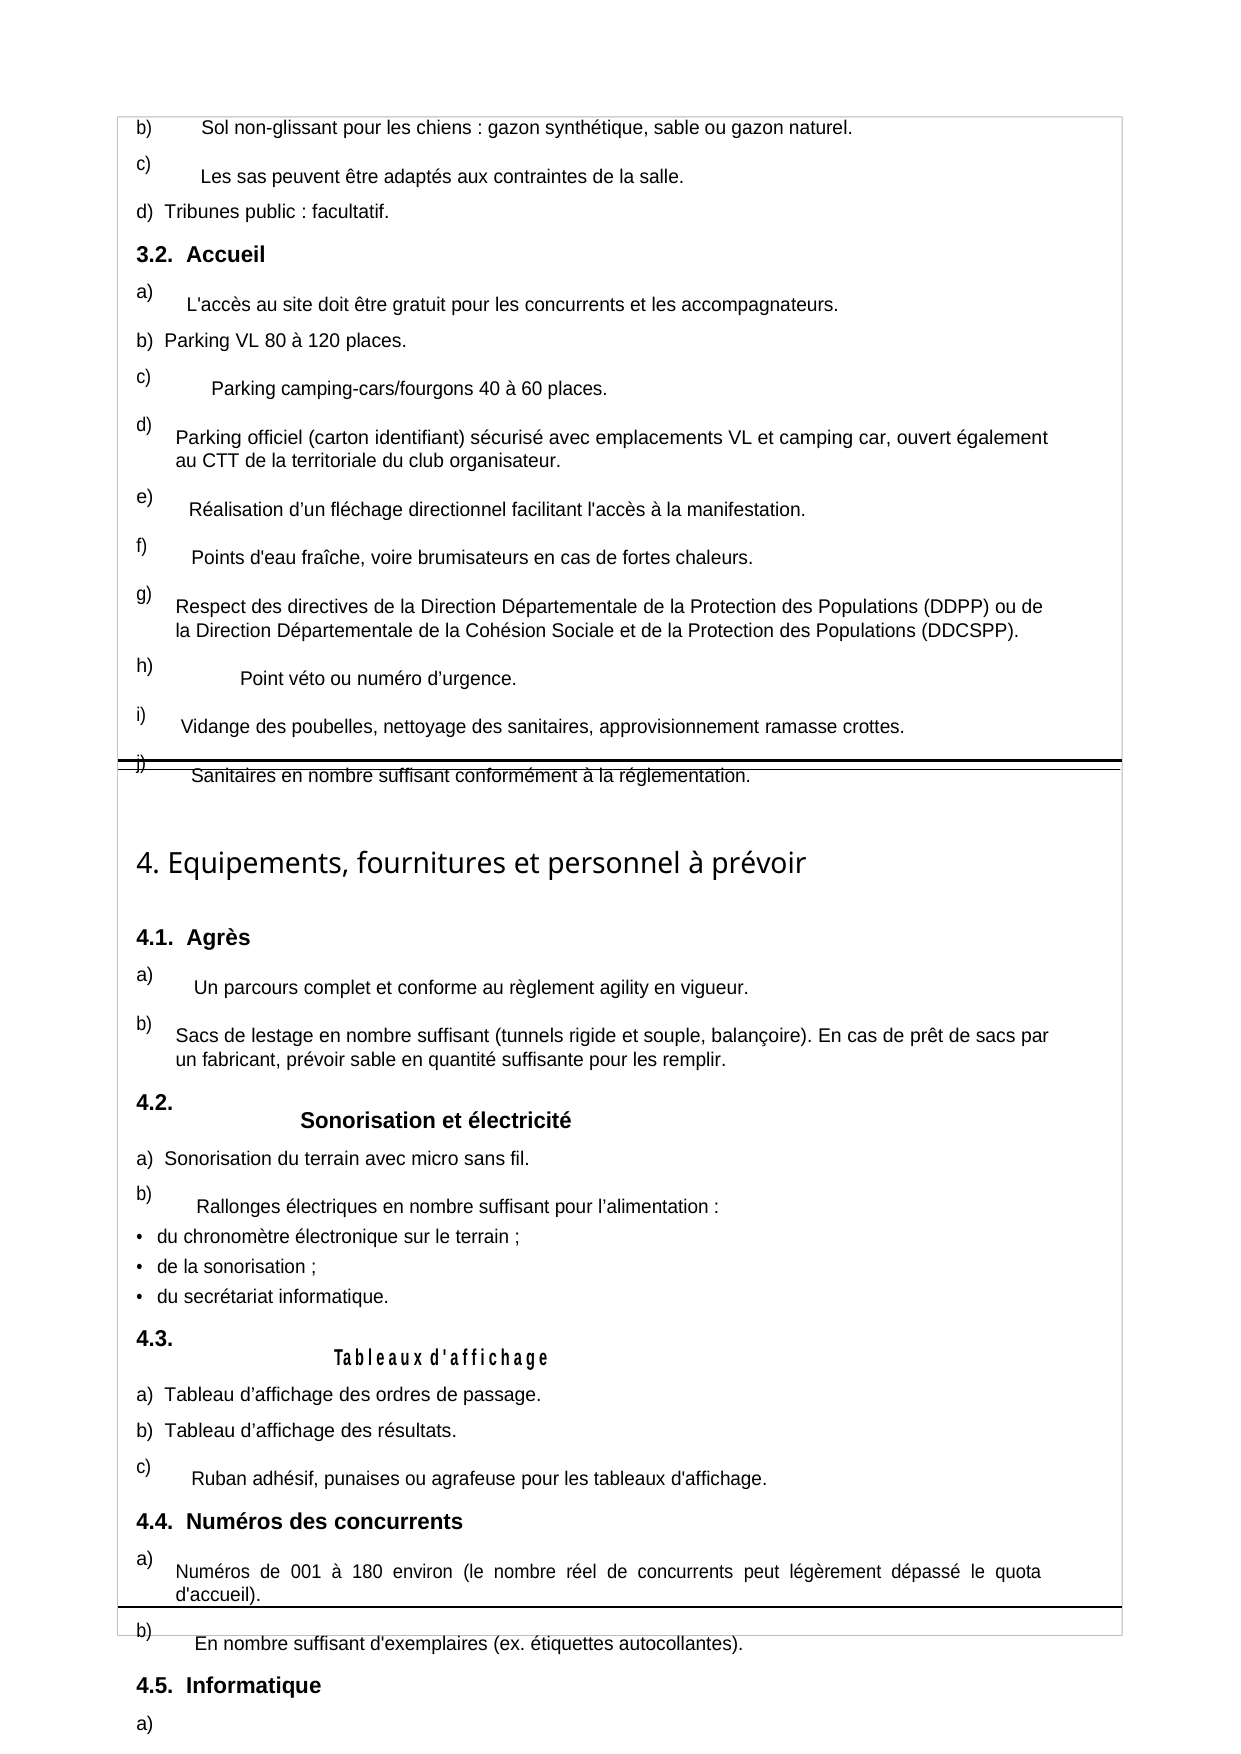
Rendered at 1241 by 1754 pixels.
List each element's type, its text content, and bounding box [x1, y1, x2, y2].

text b) [136, 1182, 191, 1206]
text c) [136, 364, 205, 388]
text L'accès au site doit être gratuit pour les concurrents et les accompagnateurs. [186, 293, 1240, 316]
text Parking camping-cars/fourgons 40 à 60 places. [211, 377, 1240, 400]
text 4.2. [136, 1090, 296, 1115]
text f) [136, 534, 183, 557]
text • du secrétariat informatique. [136, 1284, 1240, 1308]
text Point véto ou numéro d’urgence. [240, 667, 1240, 690]
text b) Parking VL 80 à 120 places. [136, 329, 1240, 352]
text Ta b l e a u x d ' a f f i c h a g e [334, 1344, 1240, 1370]
text j) [136, 751, 182, 774]
text d) Tribunes public : facultatif. [136, 200, 1240, 224]
text Vidange des poubelles, nettoyage des sanitaires, approvisionnement ramasse crottes. [181, 715, 1240, 739]
text 4.3. [136, 1326, 329, 1352]
text Numéros de 001 à 180 environ (le nombre réel de concurrents peut légèrement dépassé le quota d'accueil). [175, 1559, 1240, 1607]
text c) [136, 152, 194, 175]
text • de la sonorisation ; [136, 1255, 1240, 1278]
text b) [136, 1012, 170, 1035]
text • du chronomètre électronique sur le terrain ; [136, 1225, 1240, 1248]
text Points d'eau fraîche, voire brumisateurs en cas de fortes chaleurs. [191, 546, 1240, 569]
text Ruban adhésif, punaises ou agrafeuse pour les tableaux d'affichage. [191, 1467, 1240, 1490]
text b) [136, 116, 196, 139]
picture [77, 75, 1163, 1678]
text Sacs de lestage en nombre suffisant (tunnels rigide et souple, balançoire). En cas de prêt de sacs par un fabricant, prévoir sable en quantité suffisante pour les remplir. [175, 1024, 1240, 1071]
text e) [136, 485, 183, 508]
text a) [136, 280, 181, 303]
text i) [136, 703, 172, 726]
text a) Tableau d’affichage des ordres de passage. [136, 1383, 1240, 1406]
text a) Sonorisation du terrain avec micro sans fil. [136, 1146, 1240, 1170]
text Respect des directives de la Direction Départementale de la Protection des Populations (DDPP) ou de la Direction Départementale de la Cohésion Sociale et de la Protection des Populations (DDCSPP). [175, 595, 1240, 642]
text b) Tableau d’affichage des résultats. [136, 1419, 1240, 1442]
text Les sas peuvent être adaptés aux contraintes de la salle. [200, 164, 1240, 188]
text a) [136, 1547, 170, 1570]
text c) [136, 1454, 185, 1478]
text Sol non-glissant pour les chiens : gazon synthétique, sable ou gazon naturel. [201, 116, 1240, 139]
text Un parcours complet et conforme au règlement agility en vigueur. [194, 976, 1240, 999]
text Parking officiel (carton identifiant) sécurisé avec emplacements VL et camping car, ouvert également au CTT de la territoriale du club organisateur. [175, 426, 1240, 473]
text En nombre suffisant d'exemplaires (ex. étiquettes autocollantes). [194, 1632, 1240, 1655]
text Rallonges électriques en nombre suffisant pour l’alimentation : [196, 1195, 1240, 1218]
text Sonorisation et électricité [300, 1108, 1240, 1134]
text a) [136, 1712, 170, 1735]
text 4.4. Numéros des concurrents [136, 1509, 1240, 1534]
text Sanitaires en nombre suffisant conformément à la réglementation. [191, 764, 1240, 787]
text g) [136, 582, 170, 605]
text 4. Equipements, fournitures et personnel à prévoir [136, 842, 1240, 882]
text d) [136, 413, 170, 436]
text b) [136, 1619, 189, 1642]
text 4.5. Informatique [136, 1673, 1240, 1699]
text a) [136, 963, 188, 986]
text Réalisation d’un fléchage directionnel facilitant l'accès à la manifestation. [189, 498, 1240, 521]
text h) [136, 654, 234, 678]
text 4.1. Agrès [136, 925, 1240, 951]
text 3.2. Accueil [136, 242, 1240, 268]
